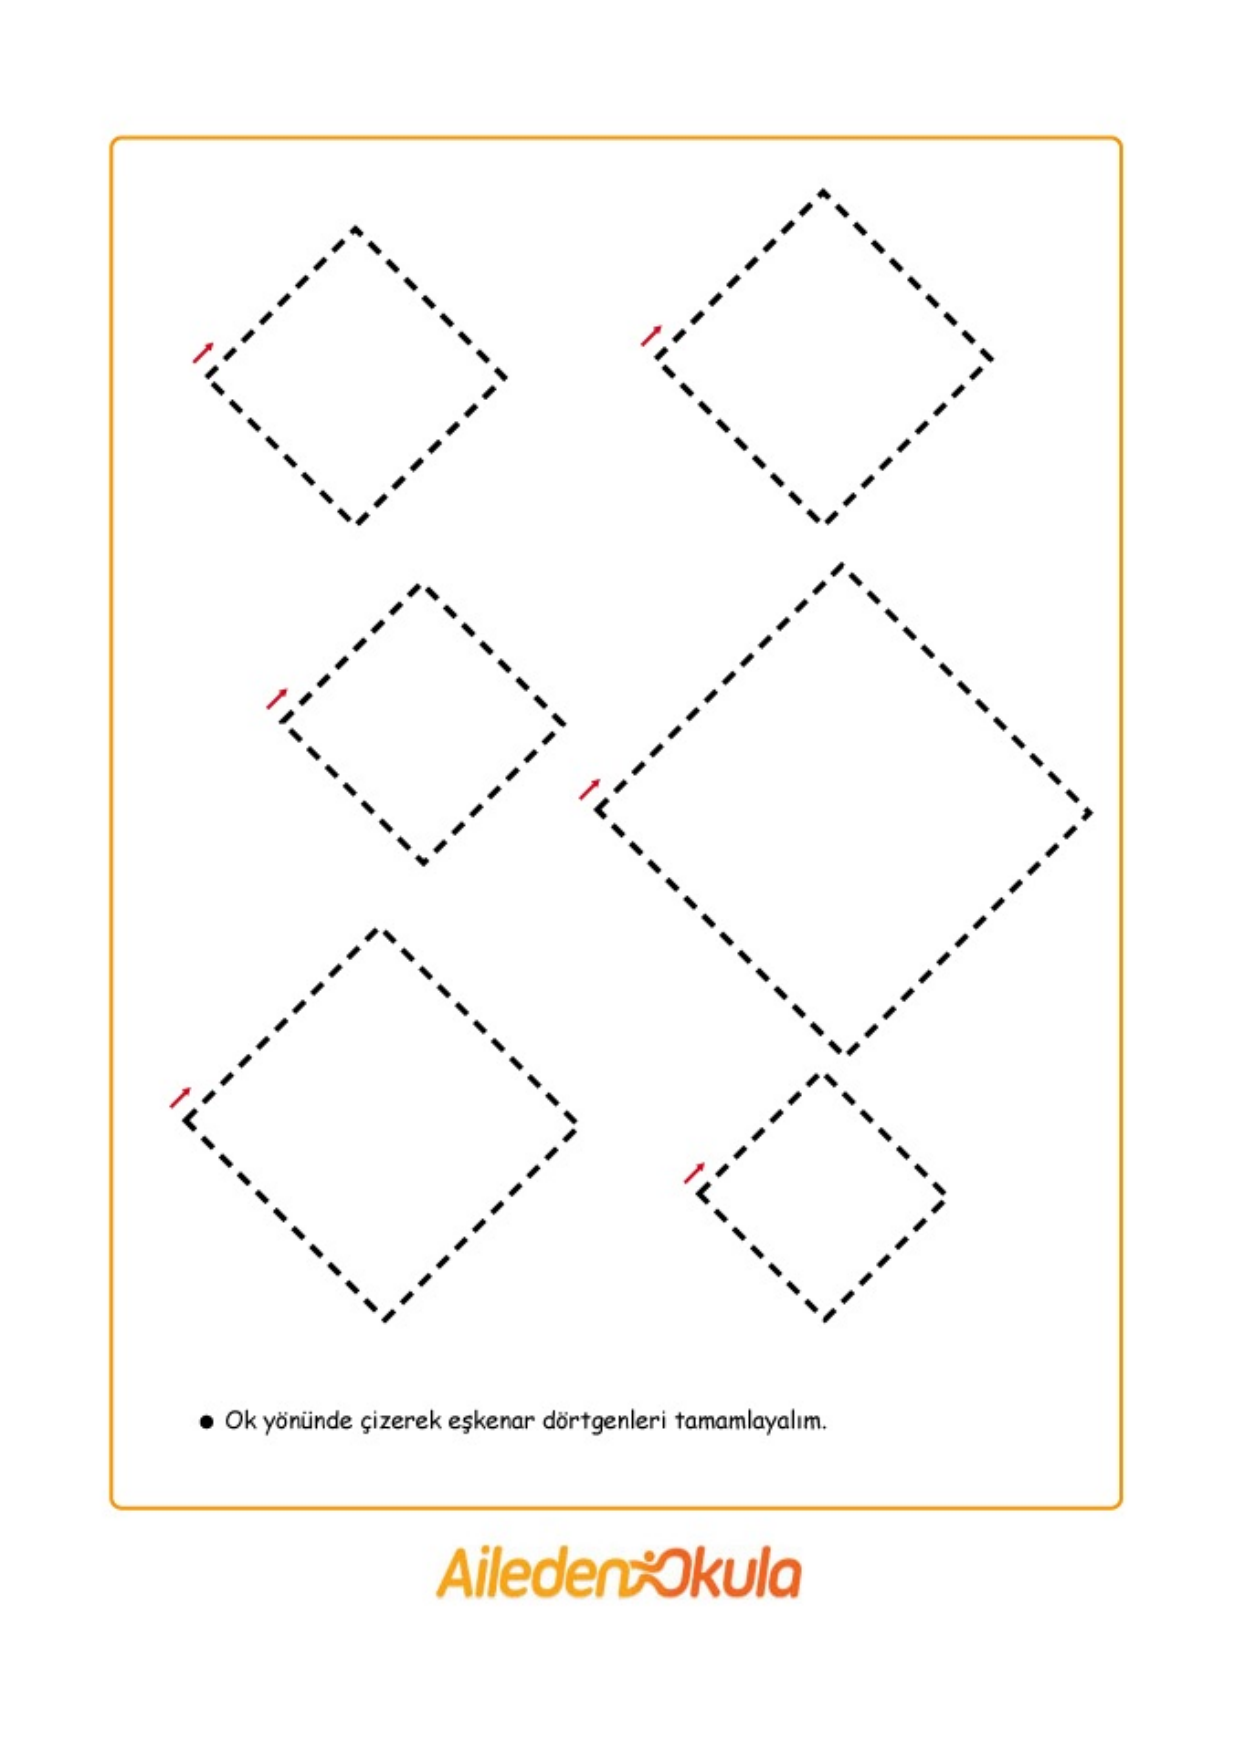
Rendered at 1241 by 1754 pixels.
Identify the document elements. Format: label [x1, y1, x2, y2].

picture [73, 88, 1160, 1607]
